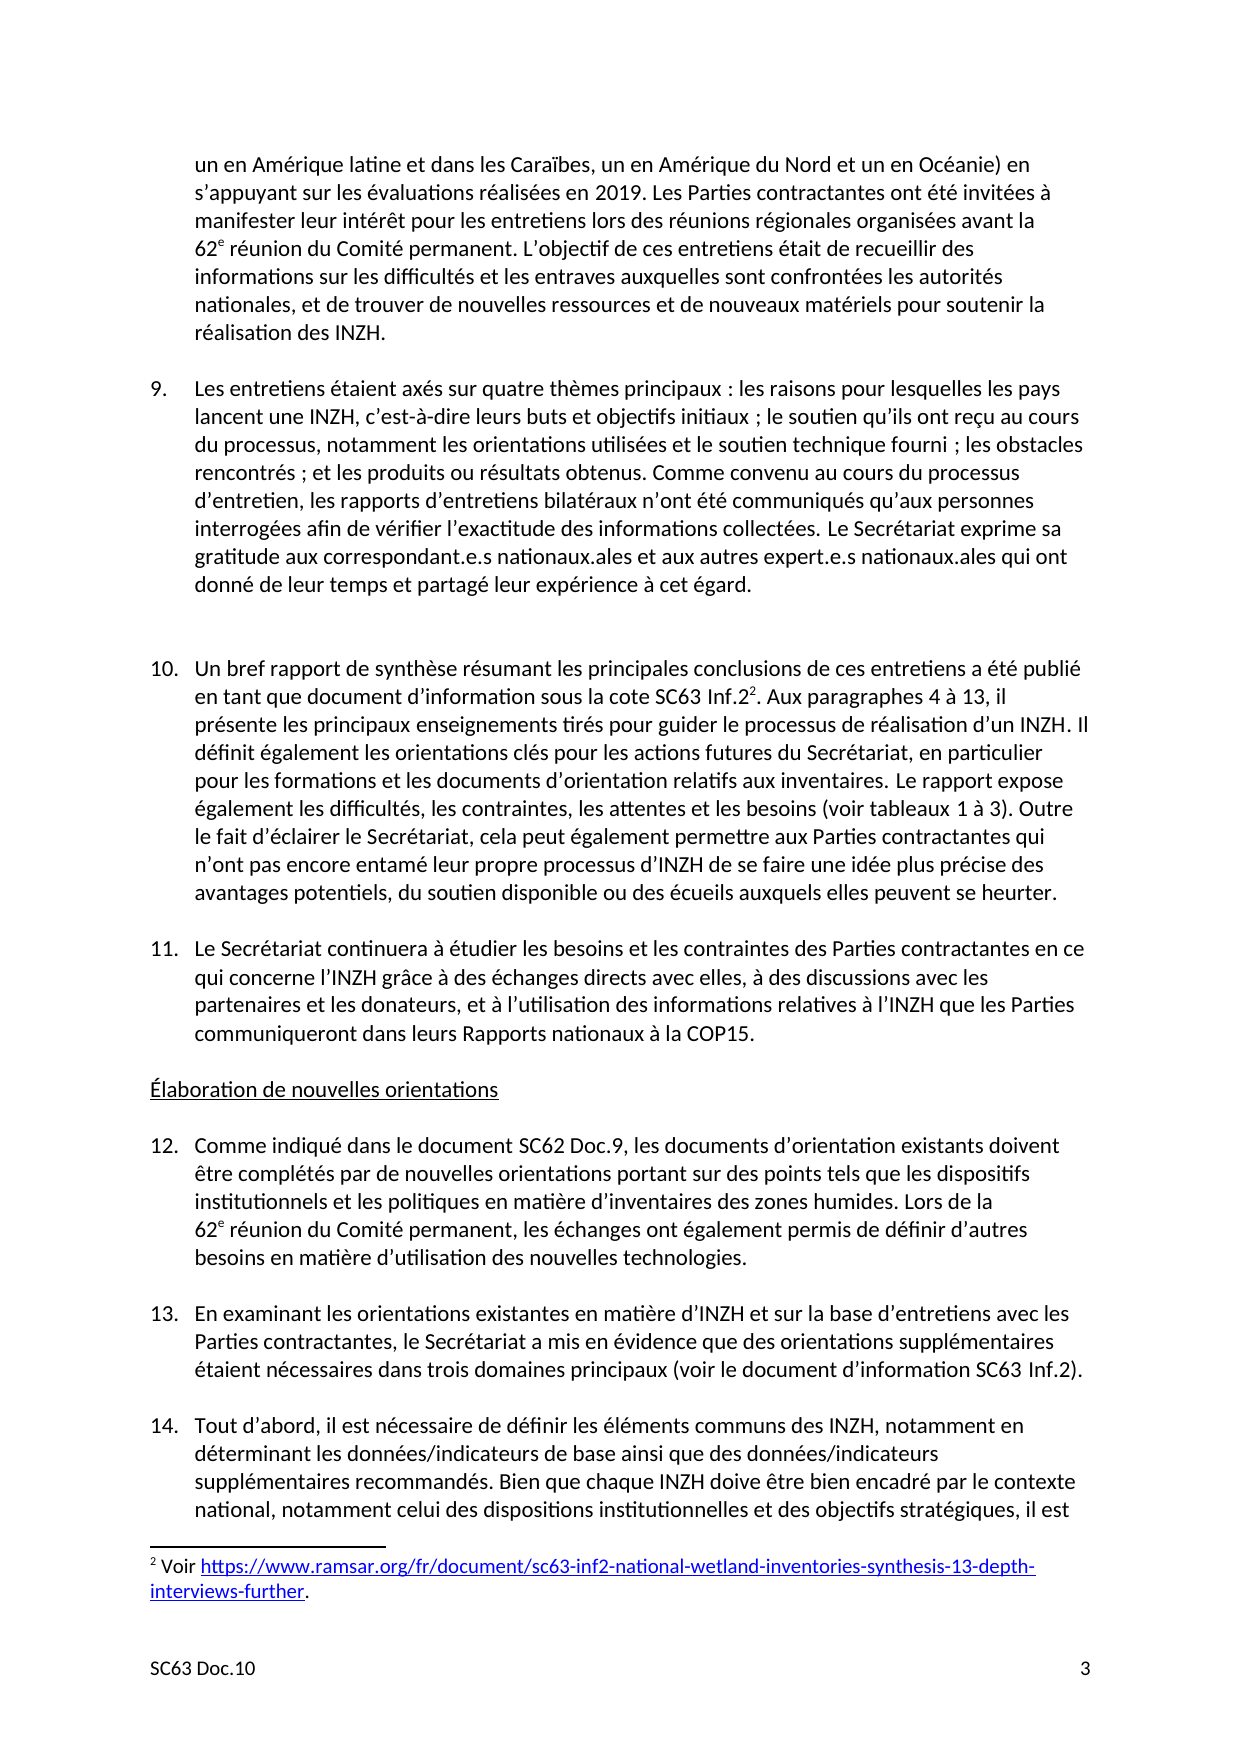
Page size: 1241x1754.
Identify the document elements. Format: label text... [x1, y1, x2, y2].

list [150, 150, 1090, 346]
list En examinant les orientations existantes en matière d’INZH et sur la base d’entretiens avec les Parties contractantes, le Secrétariat a mis en évidence que des orientations supplémentaires étaient nécessaires dans trois domaines principaux (voir le document d’information SC63 Inf.2). [150, 1299, 1090, 1383]
list Les entretiens étaient axés sur quatre thèmes principaux : les raisons pour lesquelles les pays lancent une INZH, c’est-à-dire leurs buts et objectifs initiaux ; le soutien qu’ils ont reçu au cours du processus, notamment les orientations utilisées et le soutien technique fourni ; les obstacles rencontrés ; et les produits ou résultats obtenus. Comme convenu au cours du processus d’entretien, les rapports d’entretiens bilatéraux n’ont été communiqués qu’aux personnes interrogées afin de vérifier l’exactitude des informations collectées. Le Secrétariat exprime sa gratitude aux correspondant.e.s nationaux.ales et aux autres expert.e.s nationaux.ales qui ont donné de leur temps et partagé leur expérience à cet égard. [150, 374, 1090, 598]
list Comme indiqué dans le document SC62 Doc.9, les documents d’orientation existants doivent être complétés par de nouvelles orientations portant sur des points tels que les dispositifs institutionnels et les politiques en matière d’inventaires des zones humides. Lors de la 62e réunion du Comité permanent, les échanges ont également permis de définir d’autres besoins en matière d’utilisation des nouvelles technologies. [150, 1131, 1090, 1271]
list Le Secrétariat continuera à étudier les besoins et les contraintes des Parties contractantes en ce qui concerne l’INZH grâce à des échanges directs avec elles, à des discussions avec les partenaires et les donateurs, et à l’utilisation des informations relatives à l’INZH que les Parties communiqueront dans leurs Rapports nationaux à la COP15. [150, 934, 1090, 1047]
text Élaboration de nouvelles orientations [150, 1075, 1090, 1103]
list Un bref rapport de synthèse résumant les principales conclusions de ces entretiens a été publié en tant que document d’information sous la cote SC63 Inf.2. Aux paragraphes 4 à 13, il présente les principaux enseignements tirés pour guider le processus de réalisation d’un INZH. Il définit également les orientations clés pour les actions futures du Secrétariat, en particulier pour les formations et les documents d’orientation relatifs aux inventaires. Le rapport expose également les difficultés, les contraintes, les attentes et les besoins (voir tableaux 1 à 3). Outre le fait d’éclairer le Secrétariat, cela peut également permettre aux Parties contractantes qui n’ont pas encore entamé leur propre processus d’INZH de se faire une idée plus précise des avantages potentiels, du soutien disponible ou des écueils auxquels elles peuvent se heurter. [150, 654, 1090, 907]
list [150, 1411, 1090, 1523]
